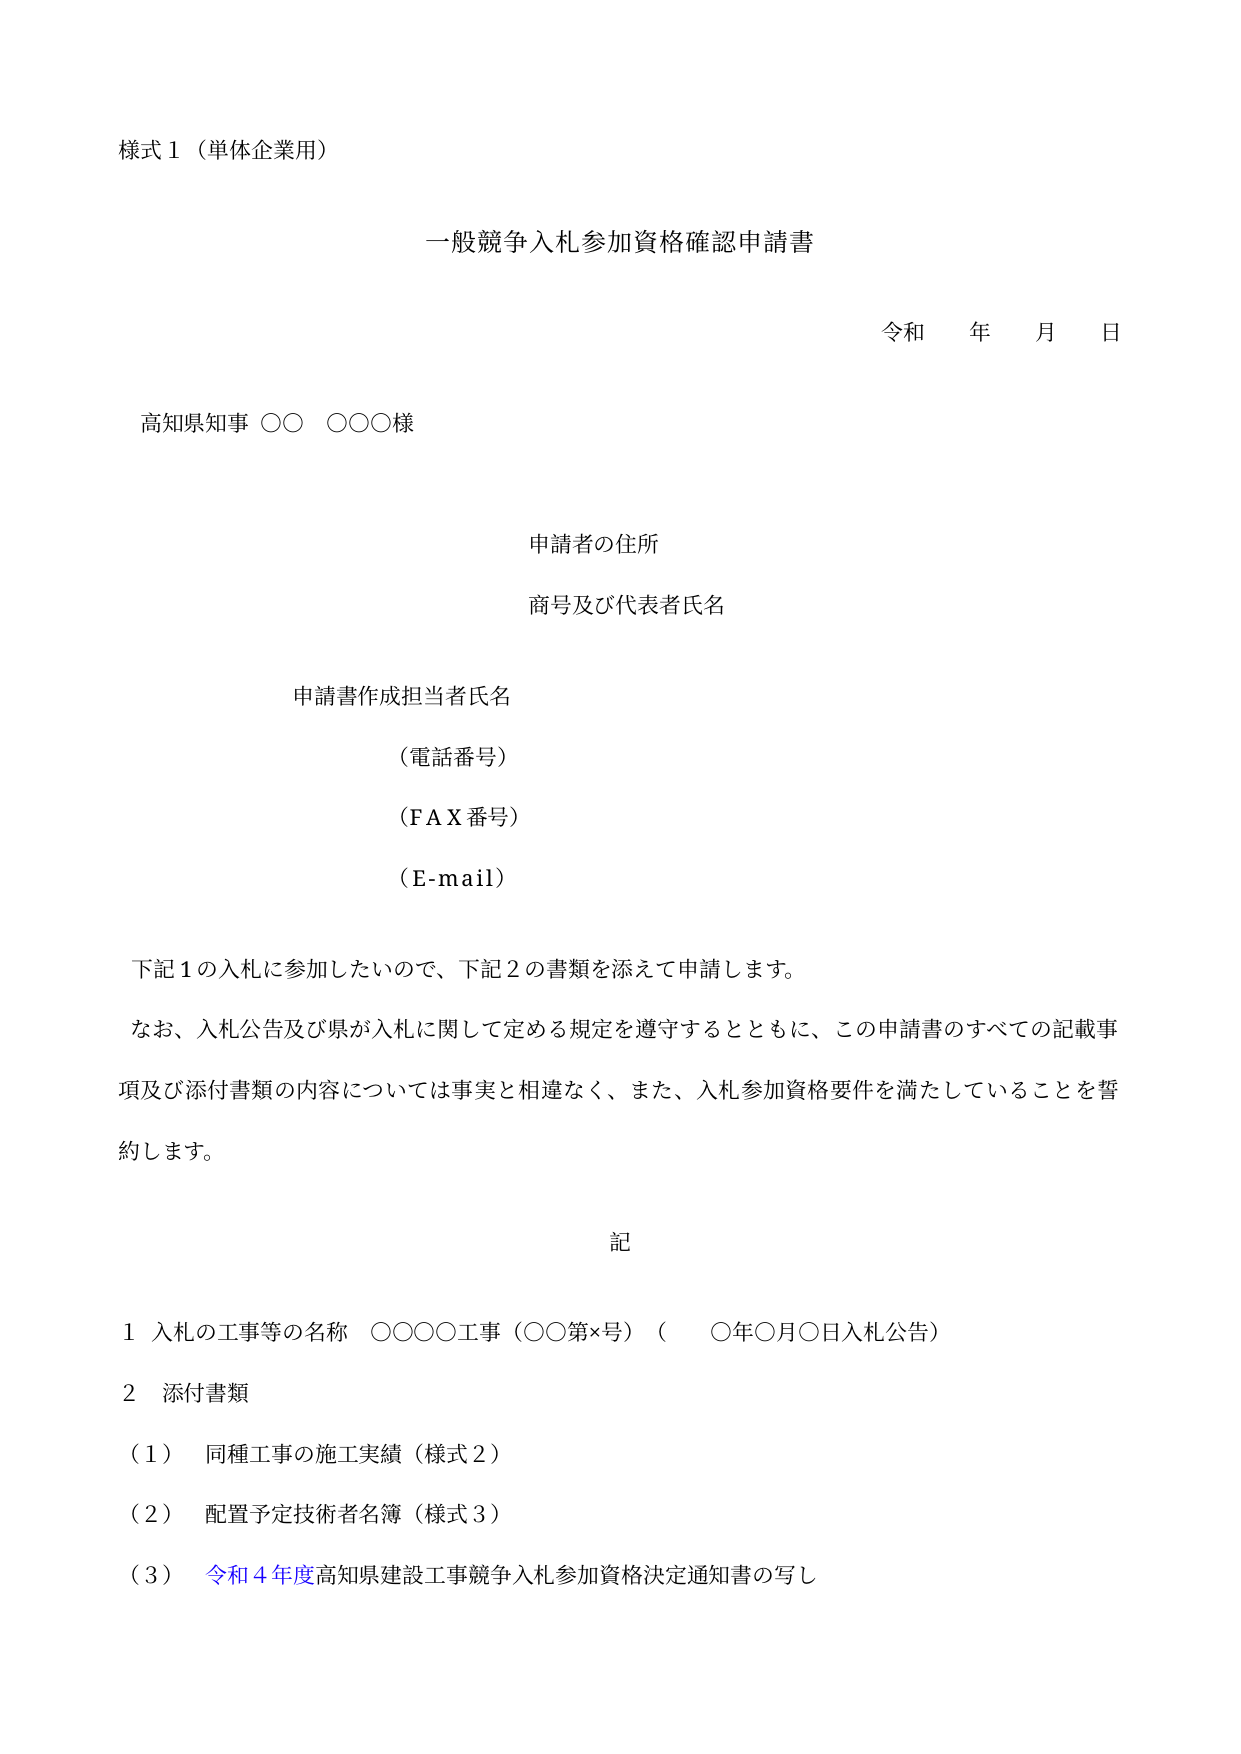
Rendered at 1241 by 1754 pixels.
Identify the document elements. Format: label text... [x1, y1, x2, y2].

text 下記1の入札に参加したいので、下記２の書類を添えて申請します。 [118, 937, 1122, 998]
text 様式１（単体企業用） [118, 119, 1122, 179]
subtitle 記 [118, 1210, 1122, 1271]
text （E-mail） [118, 846, 1122, 907]
text なお、入札公告及び県が入札に関して定める規定を遵守するとともに、この申請書のすべての記載事項及び添付書類の内容については事実と相違なく、また、入札参加資格要件を満たしていることを誓約します。 [118, 998, 1122, 1180]
text 一般競争入札参加資格確認申請書 [118, 210, 1122, 271]
text （FAX番号） [118, 786, 1122, 846]
text 申請書作成担当者氏名 [118, 664, 1122, 725]
text 令和 年 月 日 [118, 301, 1122, 361]
text （１） 同種工事の施工実績（様式２） [118, 1422, 1122, 1483]
text （２） 配置予定技術者名簿（様式３） [118, 1483, 1122, 1544]
text １ 入札の工事等の名称 ○○○○工事（○○第×号）（ ○年○月○日入札公告） [118, 1301, 1122, 1362]
text 商号及び代表者氏名 [118, 574, 1122, 634]
text （電話番号） [118, 725, 1122, 786]
text ２ 添付書類 [118, 1362, 1122, 1422]
text （３） 令和４年度高知県建設工事競争入札参加資格決定通知書の写し [118, 1544, 1122, 1604]
text 高知県知事 ○○ ○○○様 [118, 392, 1122, 452]
text 申請者の住所 [118, 513, 1122, 574]
